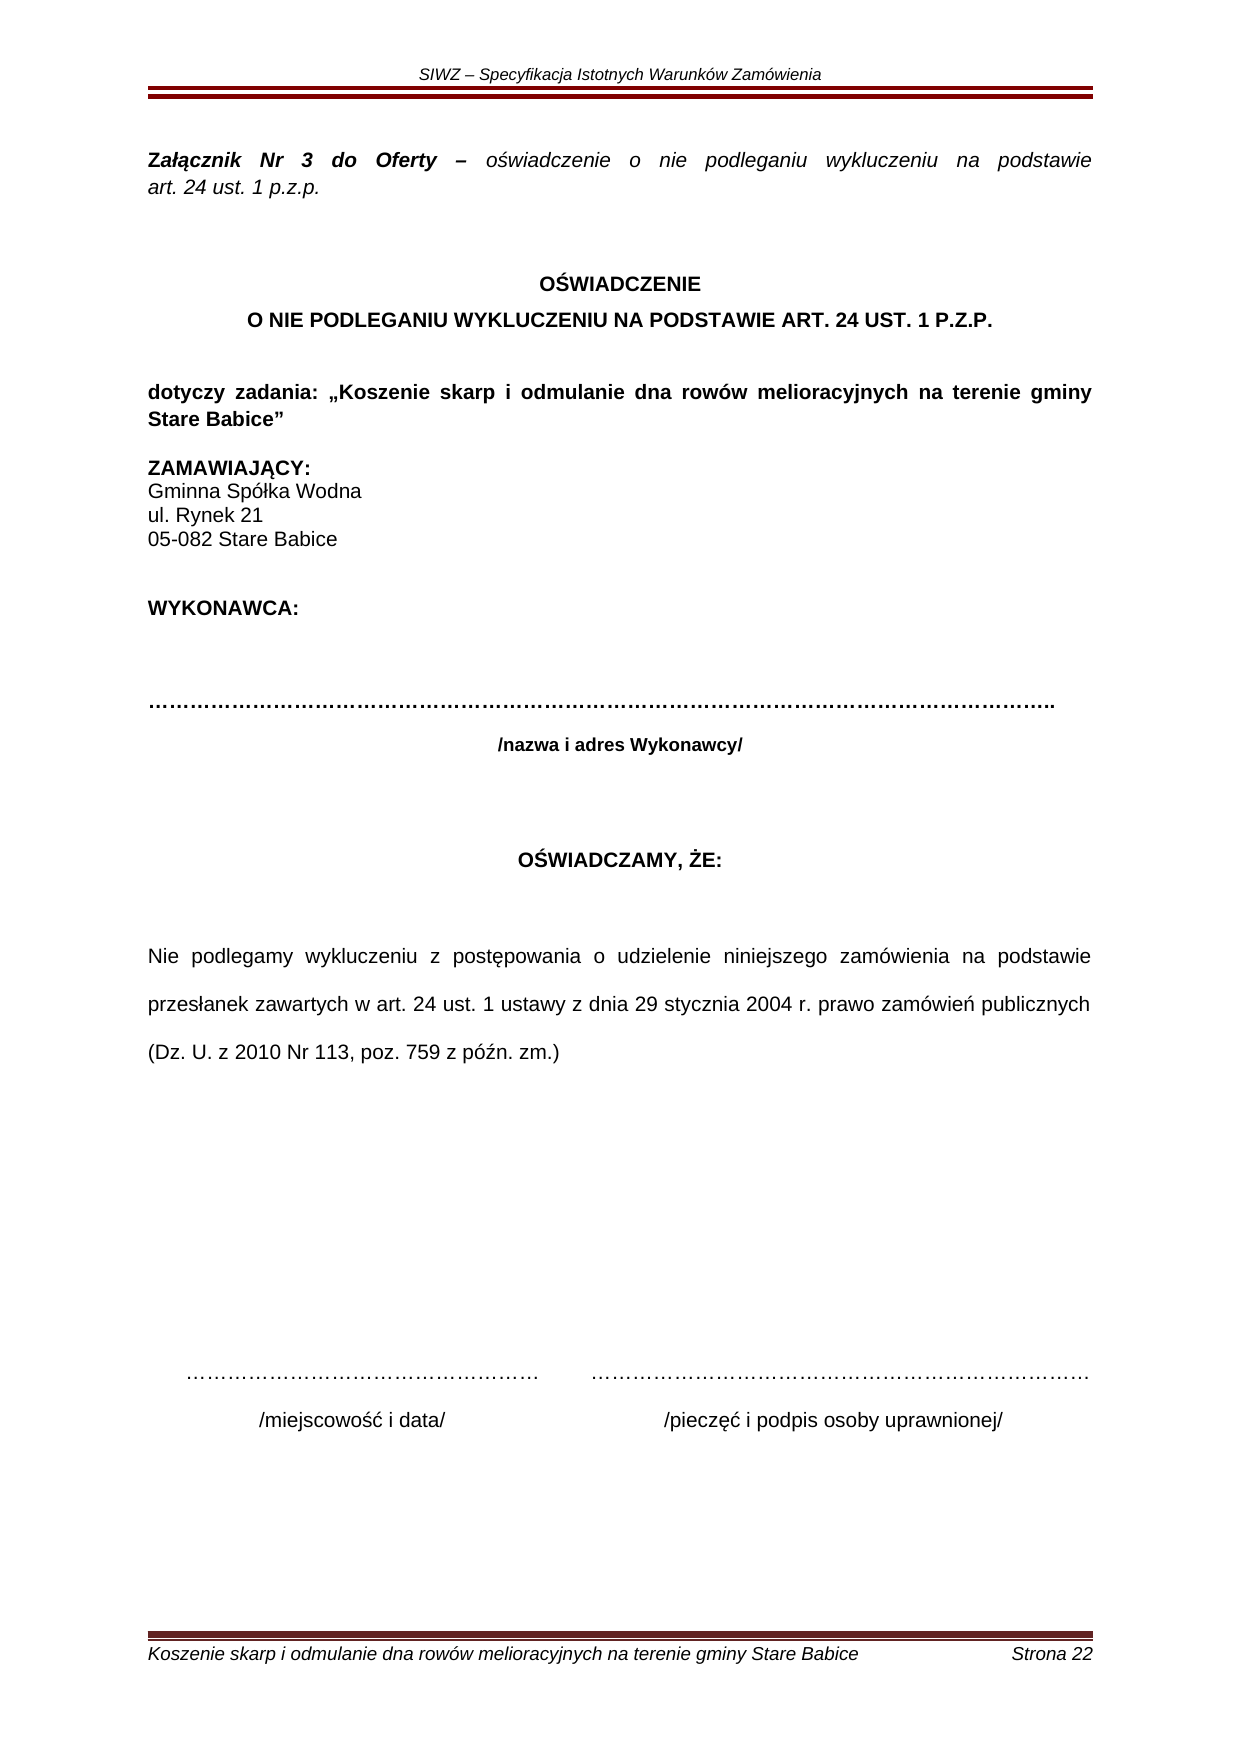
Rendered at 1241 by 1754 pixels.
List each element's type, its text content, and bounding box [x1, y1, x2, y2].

text /nazwa i adres Wykonawcy/ [148, 734, 1093, 756]
text ………………………………………………………………………………………………………………….. [148, 689, 1093, 713]
text dotyczy zadania: „Koszenie skarp i odmulanie dna rowów melioracyjnych na terenie gminy Stare Babice” [148, 379, 1093, 431]
text WYKONAWCA: [148, 596, 1093, 620]
text OŚWIADCZENIE [148, 272, 1093, 296]
text /miejscowość i data/ /pieczęć i podpis osoby uprawnionej/ [259, 1408, 1093, 1432]
text Nie podlegamy wykluczeniu z postępowania o udzielenie niniejszego zamówienia na podstawie przesłanek zawartych w art. 24 ust. 1 ustawy z dnia 29 stycznia 2004 r. prawo zamówień publicznych (Dz. U. z 2010 Nr 113, poz. 759 z późn. zm.) [148, 944, 1093, 1064]
text …………………………………………… ……………………………………………………………… [185, 1360, 1093, 1384]
text ul. Rynek 21 [148, 503, 1093, 527]
text OŚWIADCZAMY, ŻE: [148, 848, 1093, 872]
text O NIE PODLEGANIU WYKLUCZENIU NA PODSTAWIE ART. 24 UST. 1 P.Z.P. [148, 308, 1093, 332]
text Załącznik Nr 3 do Oferty – oświadczenie o nie podleganiu wykluczeniu na podstawie art. 24 ust. 1 p.z.p. [148, 148, 1093, 199]
text ZAMAWIAJĄCY: [148, 455, 1093, 479]
text Gminna Spółka Wodna [148, 479, 1093, 503]
text 05-082 Stare Babice [148, 527, 1093, 551]
